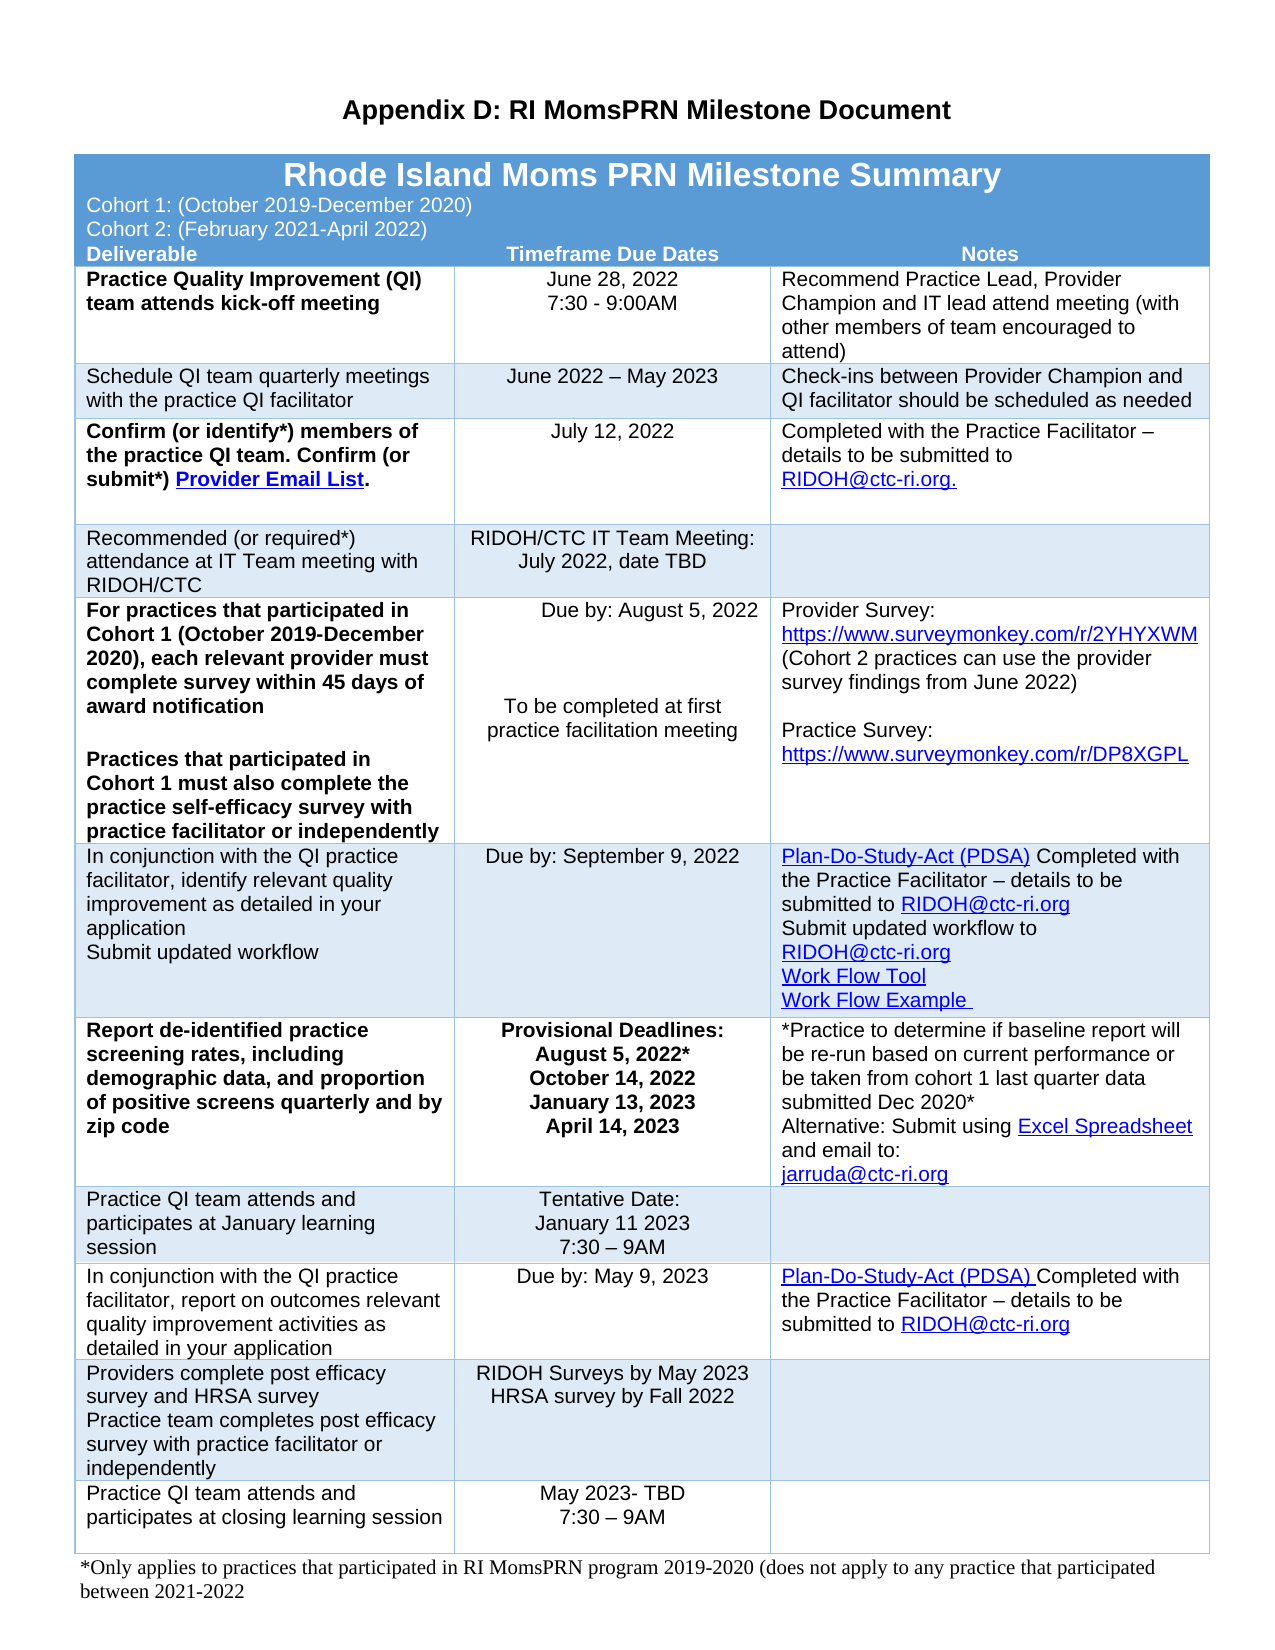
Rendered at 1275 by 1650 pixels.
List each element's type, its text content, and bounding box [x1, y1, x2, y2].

table_cell July 12, 2022 [455, 419, 770, 524]
table_cell In conjunction with the QI practice facilitator, identify relevant quality improvement as detailed in your application Submit updated workflow [76, 844, 454, 1017]
table_cell Report de-identified practice screening rates, including demographic data, and proportion of positive screens quarterly and by zip code [76, 1018, 454, 1186]
table_header Rhode Island Moms PRN Milestone Summary Cohort 1: (October 2019-December 2020) Cohort 2: (February 2021-April 2022) [76, 155, 1209, 241]
table_cell Practice Quality Improvement (QI) team attends kick-off meeting [76, 267, 454, 363]
table_cell RIDOH Surveys by May 2023 HRSA survey by Fall 2022 [455, 1360, 770, 1480]
table_cell Recommended (or required*) attendance at IT Team meeting with RIDOH/CTC [76, 525, 454, 597]
table_cell RIDOH/CTC IT Team Meeting: July 2022, date TBD [455, 525, 770, 597]
table_cell Confirm (or identify*) members of the practice QI team. Confirm (or submit*) Provider Email List. [76, 419, 454, 524]
text Appendix D: RI MomsPRN Milestone Document [112, 94, 1181, 154]
table_cell Due by: August 5, 2022 To be completed at first practice facilitation meeting [455, 598, 770, 843]
table_cell May 2023- TBD 7:30 – 9AM [455, 1481, 770, 1553]
table_cell Plan-Do-Study-Act (PDSA) Completed with the Practice Facilitator – details to be submitted to RIDOH@ctc-ri.org [771, 1264, 1209, 1359]
table_cell Timeframe Due Dates [455, 242, 770, 266]
table_cell Practice QI team attends and participates at January learning session [76, 1187, 454, 1262]
table_cell June 2022 – May 2023 [455, 364, 770, 418]
table_cell *Practice to determine if baseline report will be re-run based on current performance or be taken from cohort 1 last quarter data submitted Dec 2020* Alternative: Submit using Excel Spreadsheet and email to: jarruda@ctc-ri.org [771, 1018, 1209, 1186]
table_cell Plan-Do-Study-Act (PDSA) Completed with the Practice Facilitator – details to be submitted to RIDOH@ctc-ri.org Submit updated workflow to RIDOH@ctc-ri.org Work Flow Tool Work Flow Example [771, 844, 1209, 1017]
table_cell Providers complete post efficacy survey and HRSA survey Practice team completes post efficacy survey with practice facilitator or independently [76, 1360, 454, 1480]
table_cell Provisional Deadlines: August 5, 2022* October 14, 2022 January 13, 2023 April 14, 2023 [455, 1018, 770, 1186]
table_cell [771, 1360, 1209, 1480]
table_cell Practice QI team attends and participates at closing learning session [76, 1481, 454, 1553]
table_cell Recommend Practice Lead, Provider Champion and IT lead attend meeting (with other members of team encouraged to attend) [771, 267, 1209, 363]
table_cell [771, 525, 1209, 597]
table_cell Completed with the Practice Facilitator – details to be submitted to RIDOH@ctc-ri.org. [771, 419, 1209, 524]
table_cell In conjunction with the QI practice facilitator, report on outcomes relevant quality improvement activities as detailed in your application [76, 1264, 454, 1359]
table_cell Tentative Date: January 11 2023 7:30 – 9AM [455, 1187, 770, 1262]
table_cell Check-ins between Provider Champion and QI facilitator should be scheduled as needed [771, 364, 1209, 418]
table_cell Provider Survey: https://www.surveymonkey.com/r/2YHYXWM (Cohort 2 practices can use the provider survey findings from June 2022) Practice Survey: https://www.surveymonkey.com/r/DP8XGPL [771, 598, 1209, 843]
table_cell June 28, 2022 7:30 - 9:00AM [455, 267, 770, 363]
table_cell Due by: May 9, 2023 [455, 1264, 770, 1359]
table_cell Schedule QI team quarterly meetings with the practice QI facilitator [76, 364, 454, 418]
table_cell [771, 1481, 1209, 1553]
table_cell [771, 1187, 1209, 1262]
table_cell For practices that participated in Cohort 1 (October 2019-December 2020), each relevant provider must complete survey within 45 days of award notification Practices that participated in Cohort 1 must also complete the practice self-efficacy survey with practice facilitator or independently [76, 598, 454, 843]
table_cell Due by: September 9, 2022 [455, 844, 770, 1017]
table_cell Deliverable [76, 242, 454, 266]
table_cell Notes [771, 242, 1209, 266]
